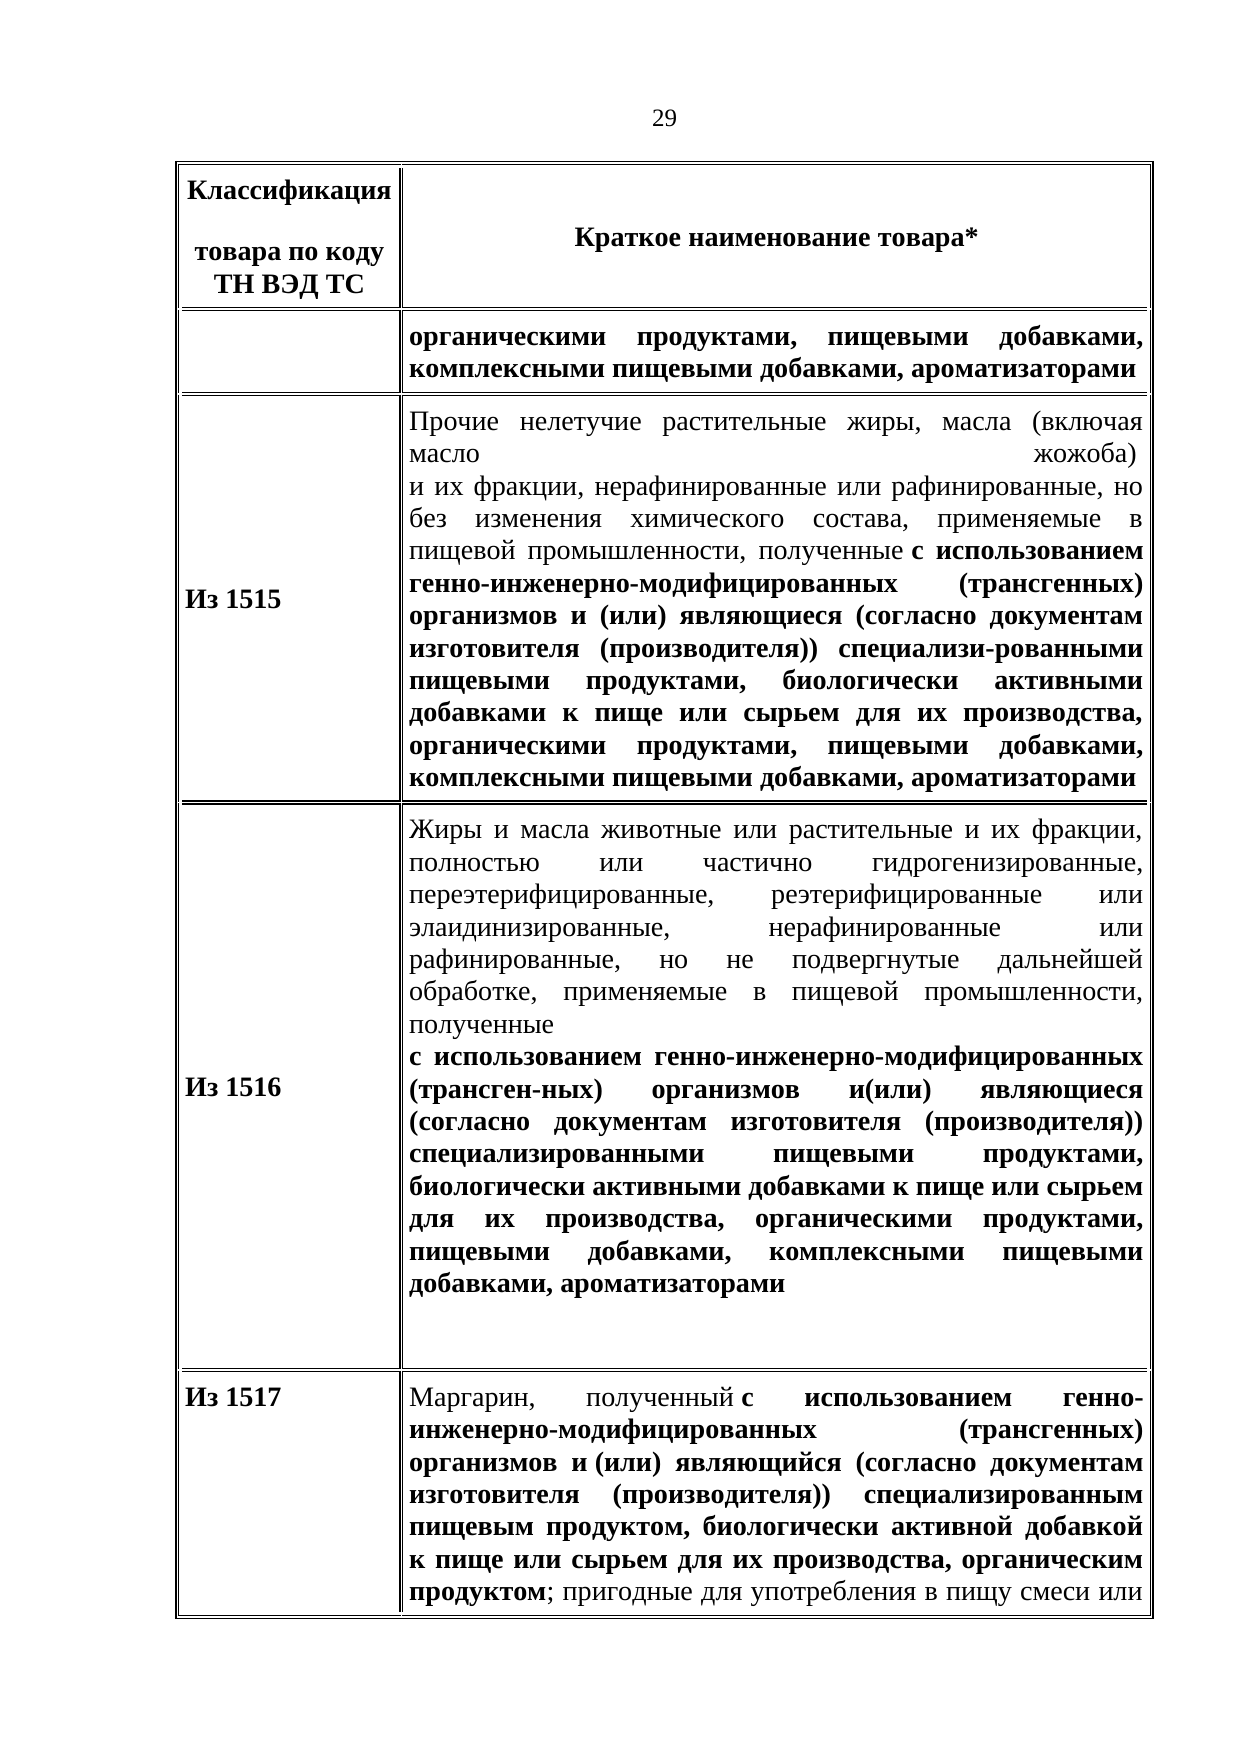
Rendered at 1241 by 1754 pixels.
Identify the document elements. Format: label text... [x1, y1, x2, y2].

table_cell Жиры и масла животные или растительные и их фракции, полностью или частично гидрогенизированные, переэтерифицированные, реэтерифицированные или элаидинизированные, нерафинированные или рафинированные, но не подвергнутые дальнейшей обработке, применяемые в пищевой промышленности, полученные с использованием генно-инженерно-модифицированных (трансген-ных) организмов и(или) являющиеся (согласно документам изготовителя (производителя)) специализированными пищевыми продуктами, биологически активными добавками к пище или сырьем для их производства, органическими продуктами, пищевыми добавками, комплексными пищевыми добавками, ароматизаторами [401, 800, 1152, 1368]
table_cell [401, 1368, 1152, 1614]
table_cell Из 1517 [177, 1368, 401, 1614]
table_cell Прочие нелетучие растительные жиры, масла (включая масло жожоба) и их фракции, нерафинированные или рафинированные, но без изменения химического состава, применяемые в пищевой промышленности, полученные с использованием генно-инженерно-модифицированных (трансгенных) организмов и (или) являющиеся (согласно документам изготовителя (производителя)) специализи-рованными пищевыми продуктами, биологически активными добавками к пище или сырьем для их производства, органическими продуктами, пищевыми добавками, комплексными пищевыми добавками, ароматизаторами [401, 392, 1152, 800]
table_header Классификация товара по коду ТН ВЭД ТС [179, 165, 401, 307]
table_cell Из 1516 [177, 800, 401, 1368]
table_cell Из 1515 [177, 392, 401, 800]
table_cell Из 1514 [177, 307, 401, 392]
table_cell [401, 307, 1152, 392]
table_header Краткое наименование товара* [401, 162, 1152, 307]
